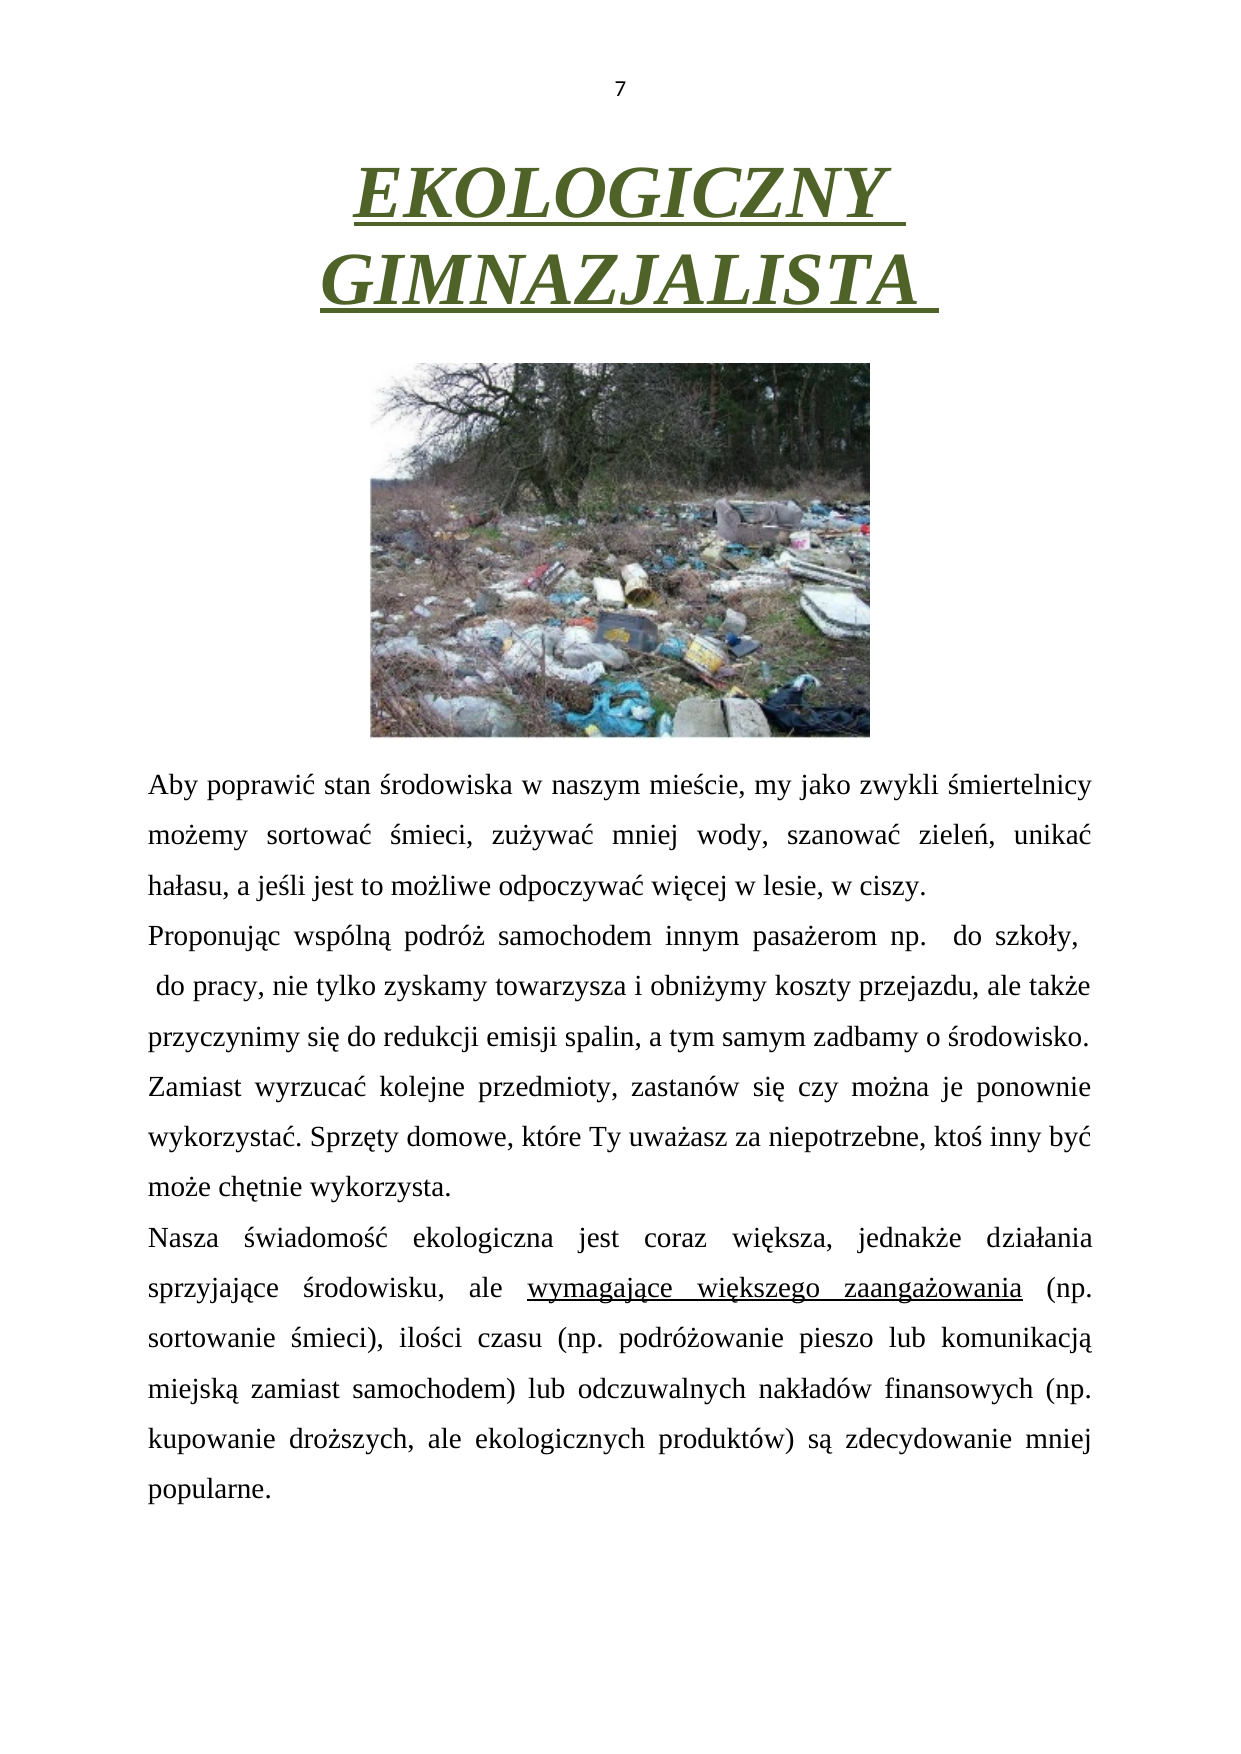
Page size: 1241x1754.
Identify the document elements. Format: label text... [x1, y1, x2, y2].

text Proponując wspólną podróż samochodem innym pasażerom np. do szkoły, do pracy, nie tylko zyskamy towarzysza i obniżymy koszty przejazdu, ale także przyczynimy się do redukcji emisji spalin, a tym samym zadbamy o środowisko. [148, 918, 1092, 1052]
text Zamiast wyrzucać kolejne przedmioty, zastanów się czy można je ponownie wykorzystać. Sprzęty domowe, które Ty uważasz za niepotrzebne, ktoś inny być może chętnie wykorzysta. [148, 1069, 1092, 1203]
text Nasza świadomość ekologiczna jest coraz większa, jednakże działania sprzyjające środowisku, ale wymagające większego zaangażowania (np. sortowanie śmieci), ilości czasu (np. podróżowanie pieszo lub komunikacją miejską zamiast samochodem) lub odczuwalnych nakładów finansowych (np. kupowanie droższych, ale ekologicznych produktów) są zdecydowanie mniej popularne. [148, 1220, 1092, 1505]
picture [370, 363, 870, 739]
text GIMNAZJALISTA [148, 234, 1092, 320]
text EKOLOGICZNY [148, 148, 1092, 234]
text Aby poprawić stan środowiska w naszym mieście, my jako zwykli śmiertelnicy możemy sortować śmieci, zużywać mniej wody, szanować zieleń, unikać hałasu, a jeśli jest to możliwe odpoczywać więcej w lesie, w ciszy. [148, 767, 1092, 901]
